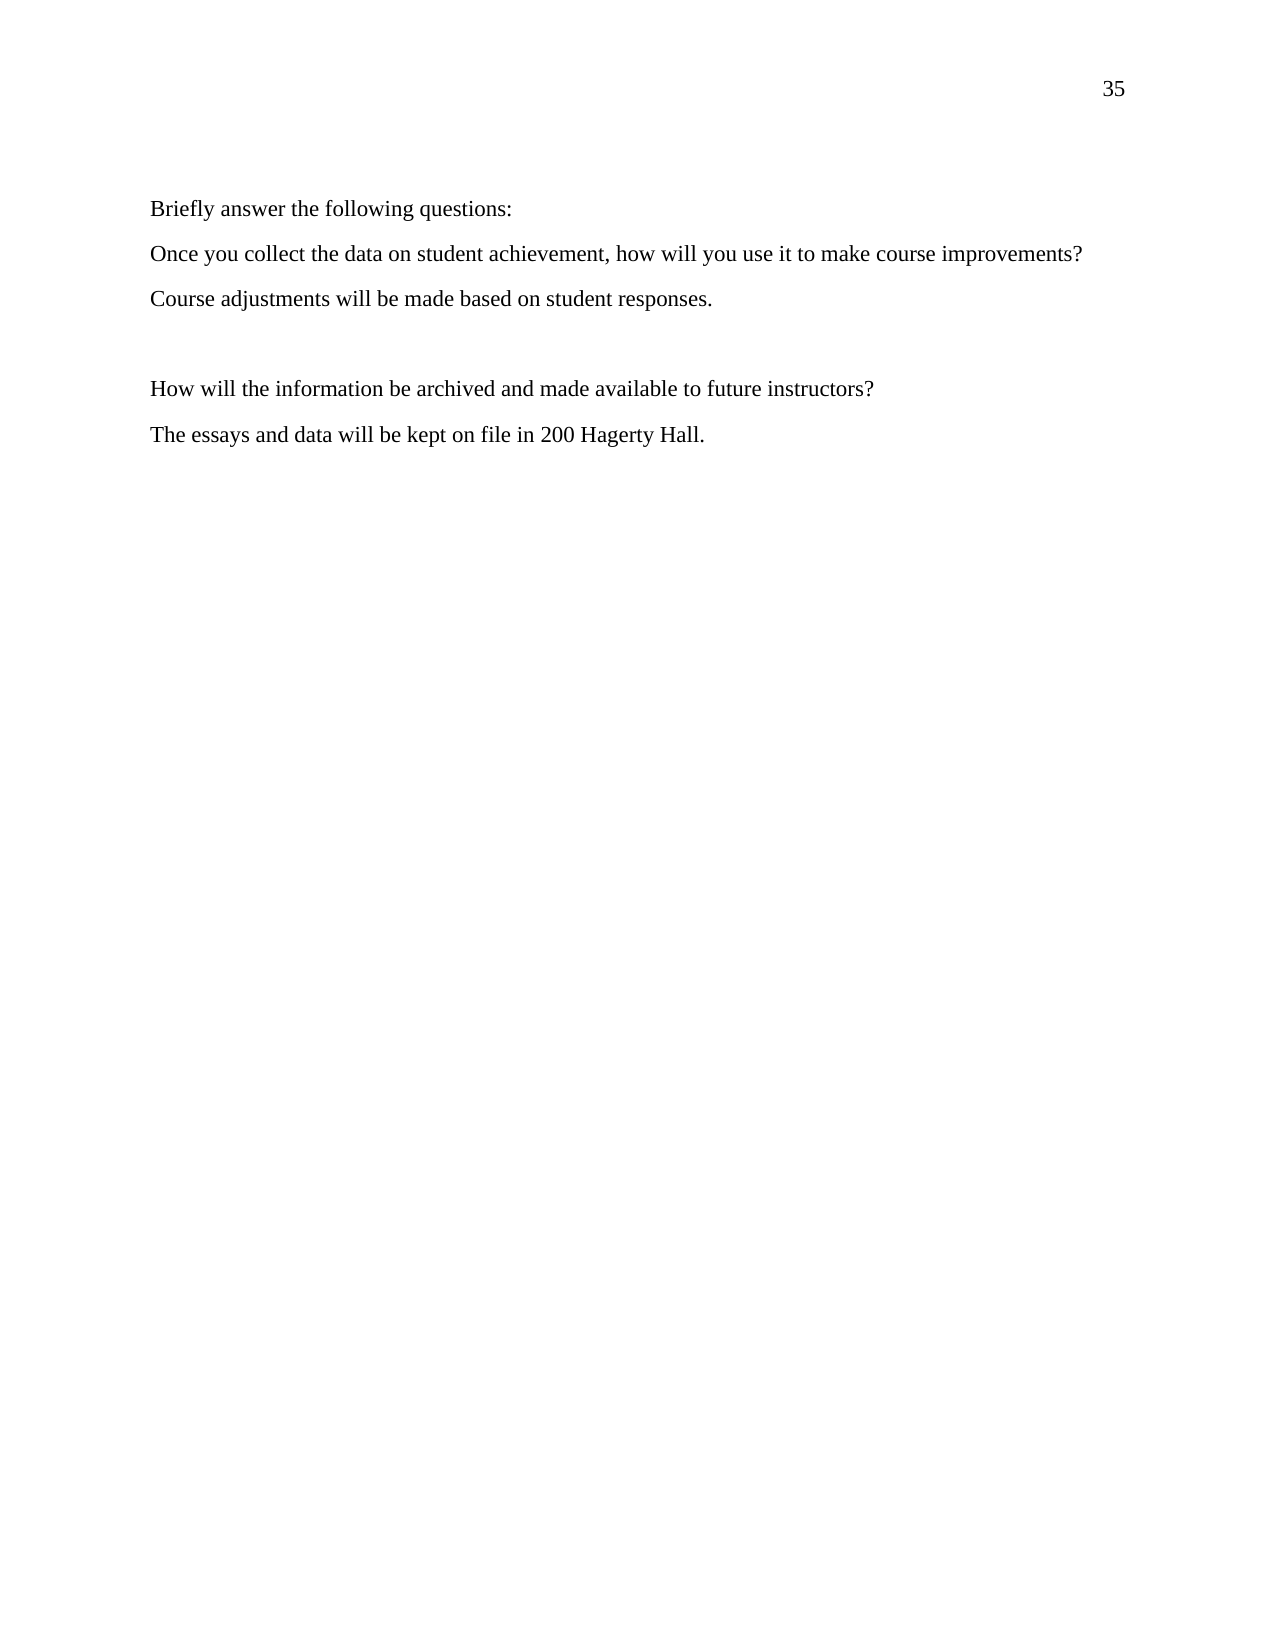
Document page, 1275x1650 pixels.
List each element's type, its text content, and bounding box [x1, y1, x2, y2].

text The essays and data will be kept on file in 200 Hagerty Hall. [150, 421, 1125, 447]
text Course adjustments will be made based on student responses. [150, 285, 1125, 312]
text How will the information be archived and made available to future instructors? [150, 376, 1125, 402]
text Once you collect the data on student achievement, how will you use it to make course improvements? [150, 240, 1125, 267]
text Briefly answer the following questions: [150, 195, 1125, 221]
